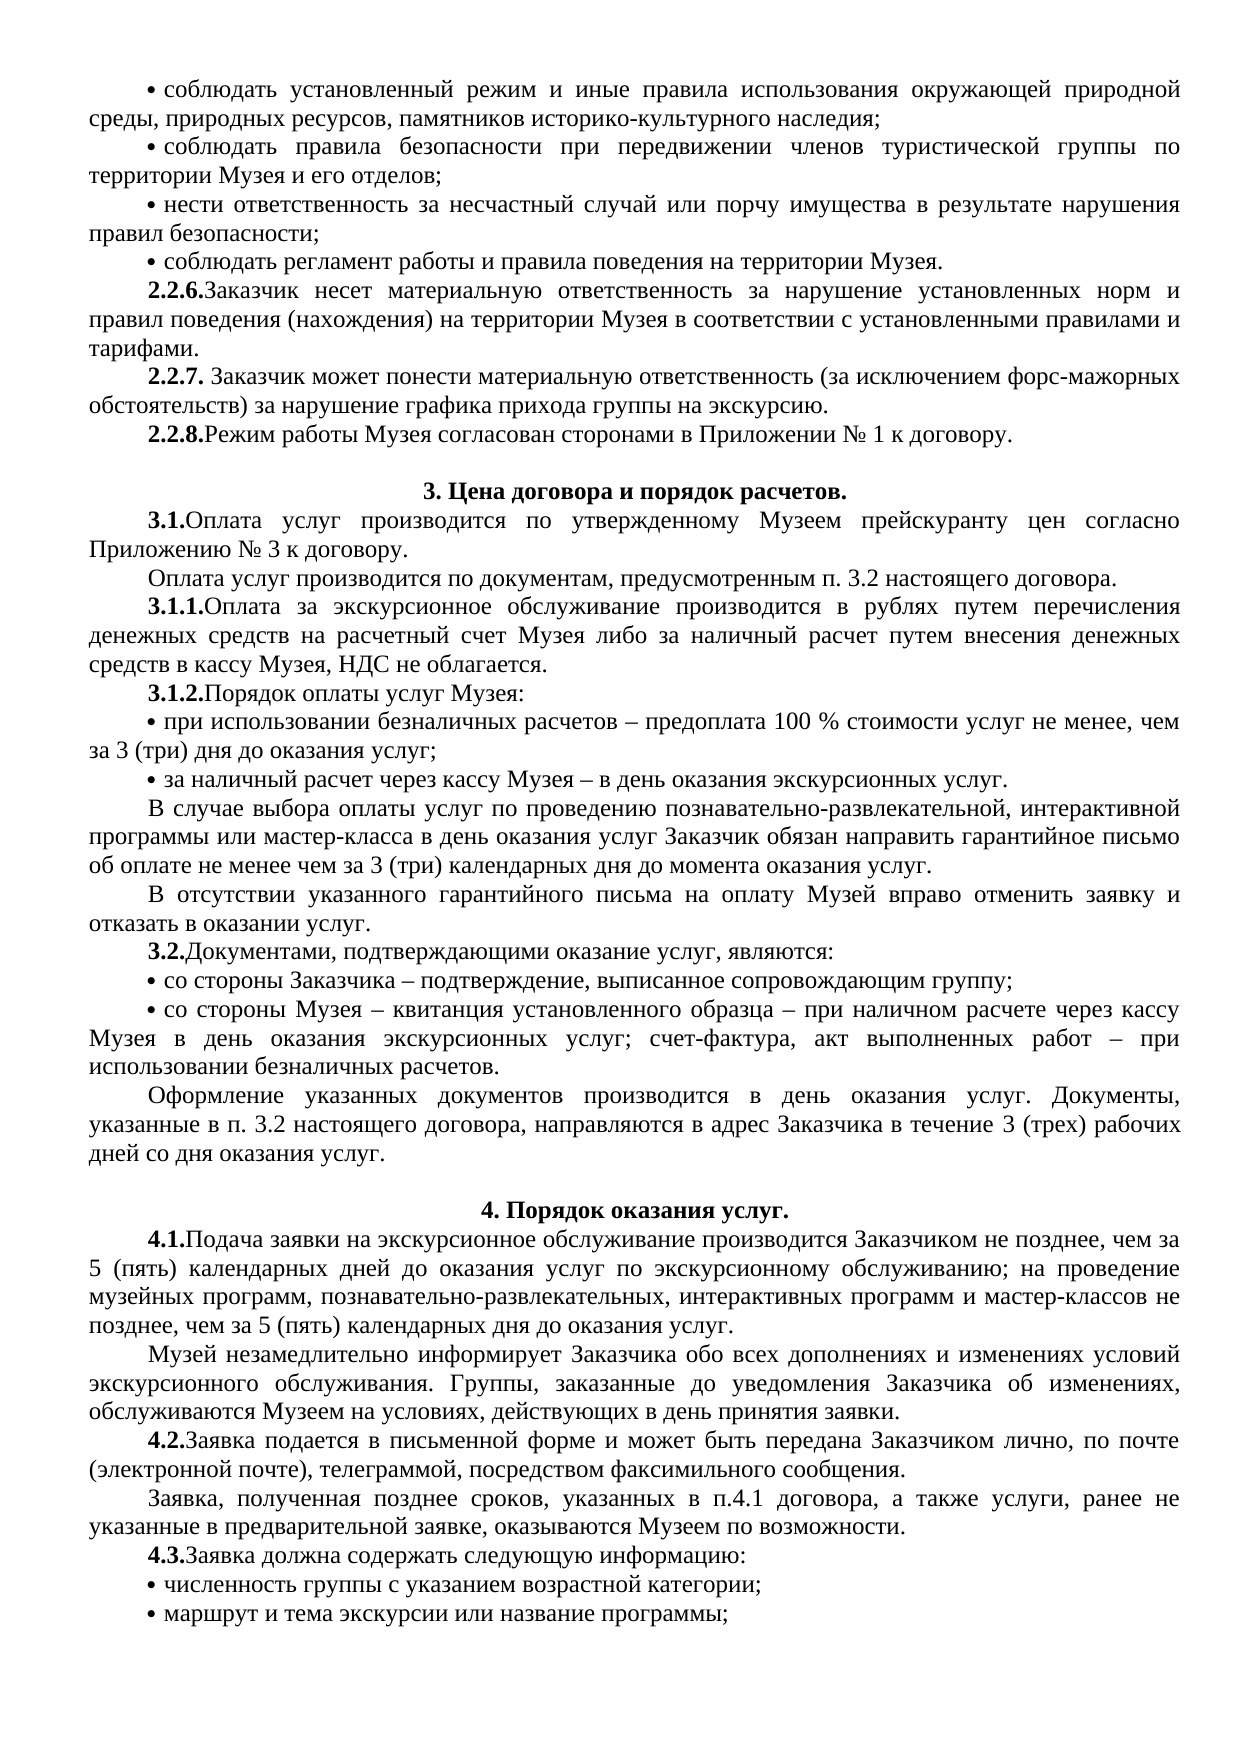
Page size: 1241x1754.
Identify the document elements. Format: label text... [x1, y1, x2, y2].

list при использовании безналичных расчетов – предоплата 100 % стоимости услуг не менее, чем за 3 (три) дня до оказания услуг; [89, 706, 1181, 764]
list нести ответственность за несчастный случай или порчу имущества в результате нарушения правил безопасности; [89, 189, 1181, 246]
text В случае выбора оплаты услуг по проведению познавательно-развлекательной, интерактивной программы или мастер-класса в день оказания услуг Заказчик обязан направить гарантийное письмо об оплате не менее чем за 3 (три) календарных дня до момента оказания услуг. [89, 793, 1181, 879]
list численность группы с указанием возрастной категории; [89, 1569, 1181, 1598]
list соблюдать установленный режим и иные правила использования окружающей природной среды, природных ресурсов, памятников историко-культурного наследия; [89, 74, 1181, 131]
text 2.2.7. Заказчик может понести материальную ответственность (за исключением форс-мажорных обстоятельств) за нарушение графика прихода группы на экскурсию. [89, 361, 1181, 419]
list соблюдать регламент работы и правила поведения на территории Музея. [89, 246, 1181, 275]
list со стороны Заказчика – подтверждение, выписанное сопровождающим группу; [89, 965, 1181, 994]
text 3.1.1.Оплата за экскурсионное обслуживание производится в рублях путем перечисления денежных средств на расчетный счет Музея либо за наличный расчет путем внесения денежных средств в кассу Музея, НДС не облагается. [89, 591, 1181, 678]
text 4.2.Заявка подается в письменной форме и может быть передана Заказчиком лично, по почте (электронной почте), телеграммой, посредством факсимильного сообщения. [89, 1425, 1181, 1483]
text 3.1.Оплата услуг производится по утвержденному Музеем прейскуранту цен согласно Приложению № 3 к договору. [89, 505, 1181, 563]
list маршрут и тема экскурсии или название программы; [89, 1598, 1181, 1626]
list со стороны Музея – квитанция установленного образца – при наличном расчете через кассу Музея в день оказания экскурсионных услуг; счет-фактура, акт выполненных работ – при использовании безналичных расчетов. [89, 994, 1181, 1080]
text 3.1.2.Порядок оплаты услуг Музея: [89, 678, 1181, 706]
text Оформление указанных документов производится в день оказания услуг. Документы, указанные в п. 3.2 настоящего договора, направляются в адрес Заказчика в течение 3 (трех) рабочих дней со дня оказания услуг. [89, 1080, 1181, 1166]
text 4.3.Заявка должна содержать следующую информацию: [89, 1540, 1181, 1569]
text 2.2.8.Режим работы Музея согласован сторонами в Приложении № 1 к договору. [89, 419, 1181, 448]
text 3.2.Документами, подтверждающими оказание услуг, являются: [89, 936, 1181, 965]
text 2.2.6.Заказчик несет материальную ответственность за нарушение установленных норм и правил поведения (нахождения) на территории Музея в соответствии с установленными правилами и тарифами. [89, 275, 1181, 361]
list за наличный расчет через кассу Музея – в день оказания экскурсионных услуг. [89, 764, 1181, 793]
text 4. Порядок оказания услуг. [89, 1195, 1181, 1224]
text 4.1.Подача заявки на экскурсионное обслуживание производится Заказчиком не позднее, чем за 5 (пять) календарных дней до оказания услуг по экскурсионному обслуживанию; на проведение музейных программ, познавательно-развлекательных, интерактивных программ и мастер-классов не позднее, чем за 5 (пять) календарных дня до оказания услуг. [89, 1224, 1181, 1339]
list соблюдать правила безопасности при передвижении членов туристической группы по территории Музея и его отделов; [89, 131, 1181, 189]
text Оплата услуг производится по документам, предусмотренным п. 3.2 настоящего договора. [89, 563, 1181, 591]
text Музей незамедлительно информирует Заказчика обо всех дополнениях и изменениях условий экскурсионного обслуживания. Группы, заказанные до уведомления Заказчика об изменениях, обслуживаются Музеем на условиях, действующих в день принятия заявки. [89, 1339, 1181, 1425]
text 3. Цена договора и порядок расчетов. [89, 476, 1181, 505]
text Заявка, полученная позднее сроков, указанных в п.4.1 договора, а также услуги, ранее не указанные в предварительной заявке, оказываются Музеем по возможности. [89, 1483, 1181, 1540]
text В отсутствии указанного гарантийного письма на оплату Музей вправо отменить заявку и отказать в оказании услуг. [89, 879, 1181, 936]
